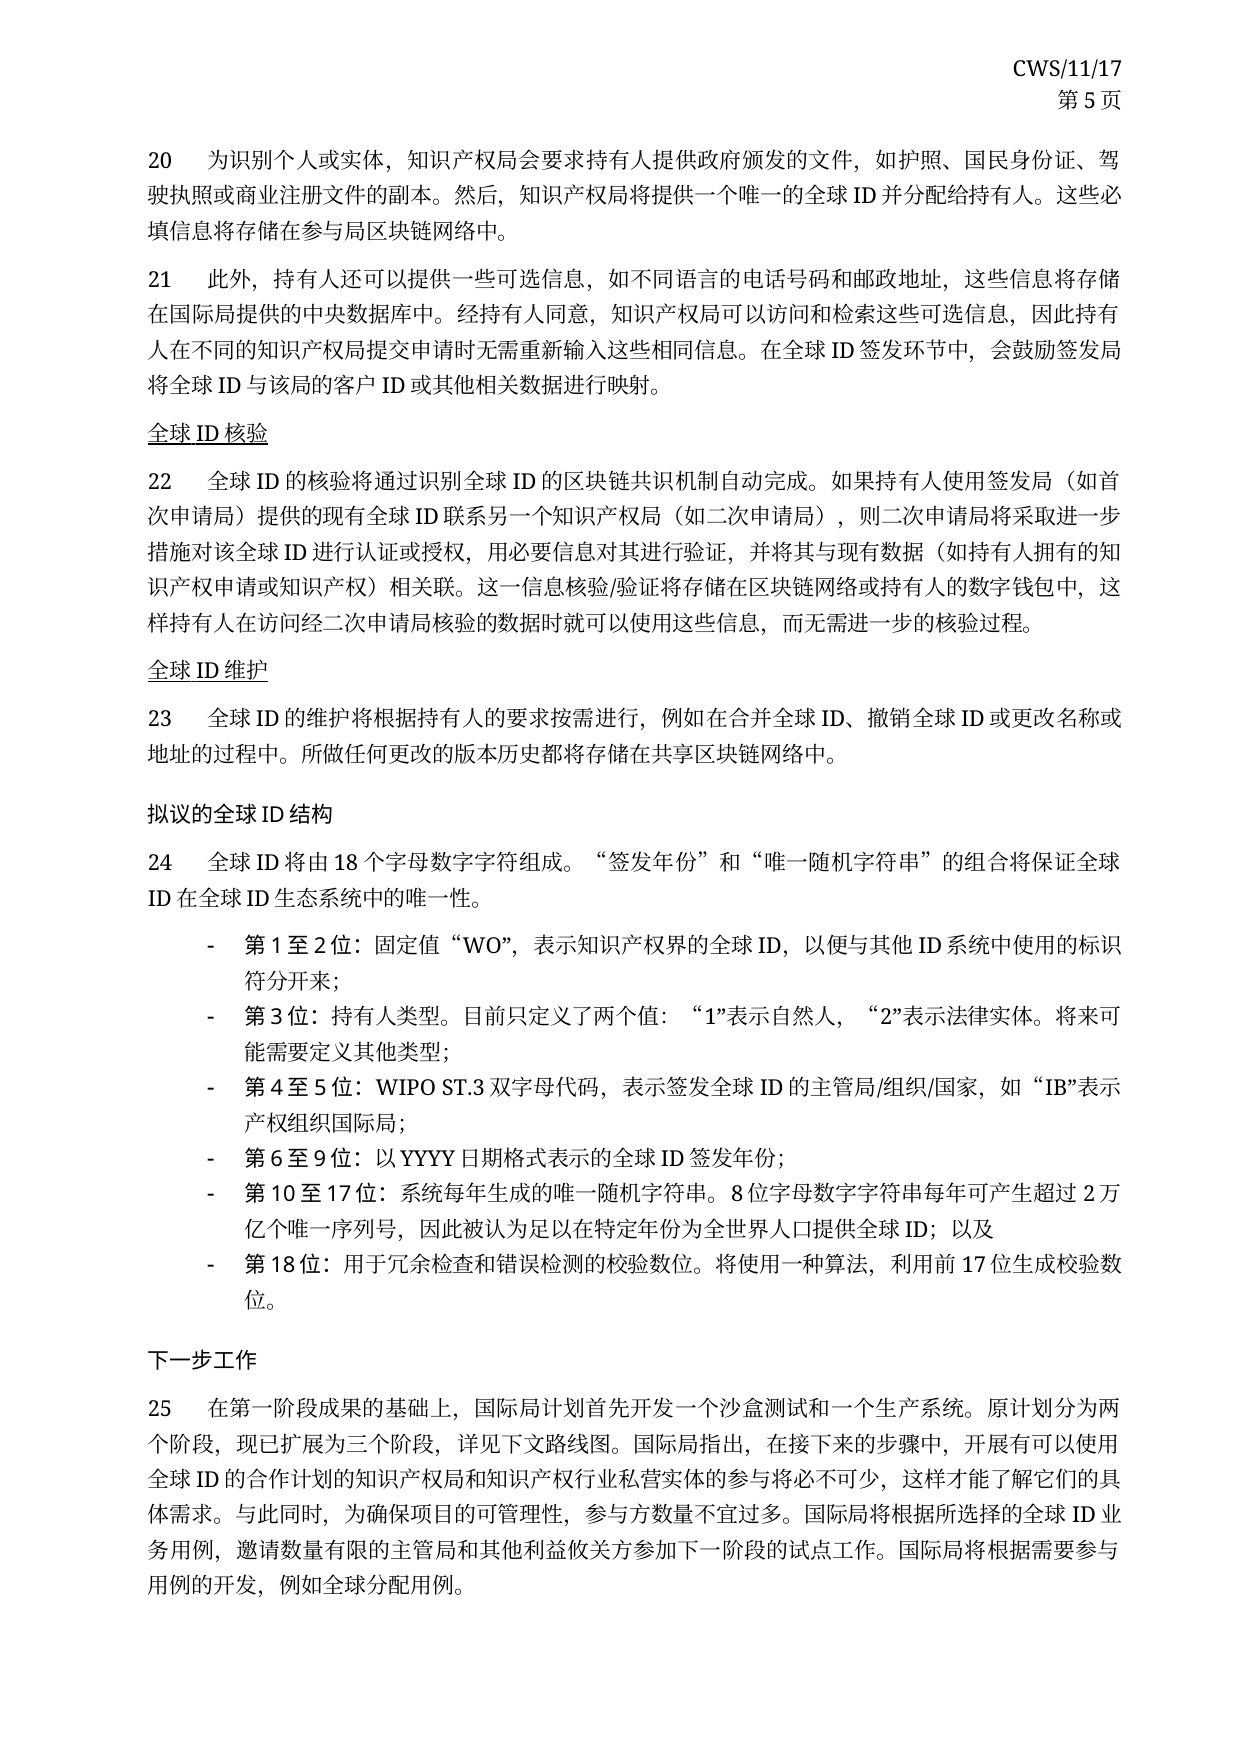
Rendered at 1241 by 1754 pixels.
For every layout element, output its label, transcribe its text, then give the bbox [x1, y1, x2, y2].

text 全球ID的核验将通过识别全球ID的区块链共识机制自动完成。如果持有人使用签发局（如首次申请局）提供的现有全球ID联系另一个知识产权局（如二次申请局），则二次申请局将采取进一步措施对该全球ID进行认证或授权，用必要信息对其进行验证，并将其与现有数据（如持有人拥有的知识产权申请或知识产权）相关联。这一信息核验/验证将存储在区块链网络或持有人的数字钱包中，这样持有人在访问经二次申请局核验的数据时就可以使用这些信息，而无需进一步的核验过程。 [148, 460, 1122, 637]
subtitle 拟议的全球ID结构 [148, 794, 1122, 829]
list 第4至5位：WIPO ST.3双字母代码，表示签发全球ID的主管局/组织/国家，如“IB”表示产权组织国际局； [207, 1067, 1122, 1137]
subtitle 下一步工作 [148, 1339, 1122, 1375]
list 第1至2位：固定值“WO”，表示知识产权界的全球ID，以便与其他ID系统中使用的标识符分开来； [207, 925, 1122, 996]
text 全球ID的维护将根据持有人的要求按需进行，例如在合并全球ID、撤销全球ID或更改名称或地址的过程中。所做任何更改的版本历史都将存储在共享区块链网络中。 [148, 698, 1122, 769]
list 第18位：用于冗余检查和错误检测的校验数位。将使用一种算法，利用前17位生成校验数‍位。 [207, 1244, 1122, 1314]
text 为识别个人或实体，知识产权局会要求持有人提供政府颁发的文件，如护照、国民身份证、驾驶执照或商业注册文件的副本。然后，知识产权局将提供一个唯一的全球ID并分配给持有人。这些必填信息将存储在参与局区块链网络中。 [148, 139, 1122, 246]
text 全球ID将由18个字母数字字符组成。“签发年份”和“唯一随机字符串”的组合将保证全球ID在全球ID生态系统中的唯一性。 [148, 842, 1122, 912]
subtitle 全球ID核验 [148, 412, 1122, 448]
text 此外，持有人还可以提供一些可选信息，如不同语言的电话号码和邮政地址，这些信息将存储在国际局提供的中央数据库中。经持有人同意，知识产权局可以访问和检索这些可选信息，因此持有人在不同的知识产权局提交申请时无需重新输入这些相同信息。在全球ID签发环节中，会鼓励签发局将全球ID与该局的客户ID或其他相关数据进行映射。 [148, 258, 1122, 400]
subtitle 全球ID维护 [148, 650, 1122, 685]
list 第6至9位：以YYYY日期格式表示的全球ID签发年份； [207, 1137, 1122, 1173]
list 第10至17位：系统每年生成的唯一随机字符串。8位字母数字字符串每年可产生超过2万亿个唯一序列号，因此被认为足以在特定年份为全世界人口提供全球ID；以及 [207, 1173, 1122, 1244]
text 在第一阶段成果的基础上，国际局计划首先开发一个沙盒测试和一个生产系统。原计划分为两个阶段，现已扩展为三个阶段，详见下文路线图。国际局指出，在接下来的步骤中，开展有可以使用全球ID的合作计划的知识产权局和知识产权行业私营实体的参与将必不可少，这样才能了解它们的具体需求。与此同时，为确保项目的可管理性，参与方数量不宜过多。国际局将根据所选择的全球ID业务用例，邀请数量有限的主管局和其他利益攸关方参加下一阶段的试点工作。国际局将根据需要参与用例的开发，例如全球分配用例。 [148, 1387, 1122, 1600]
list 第3位：持有人类型。目前只定义了两个值：“1”表示自然人，“2”表示法律实体。将来可能需要定义其他类型； [207, 996, 1122, 1067]
